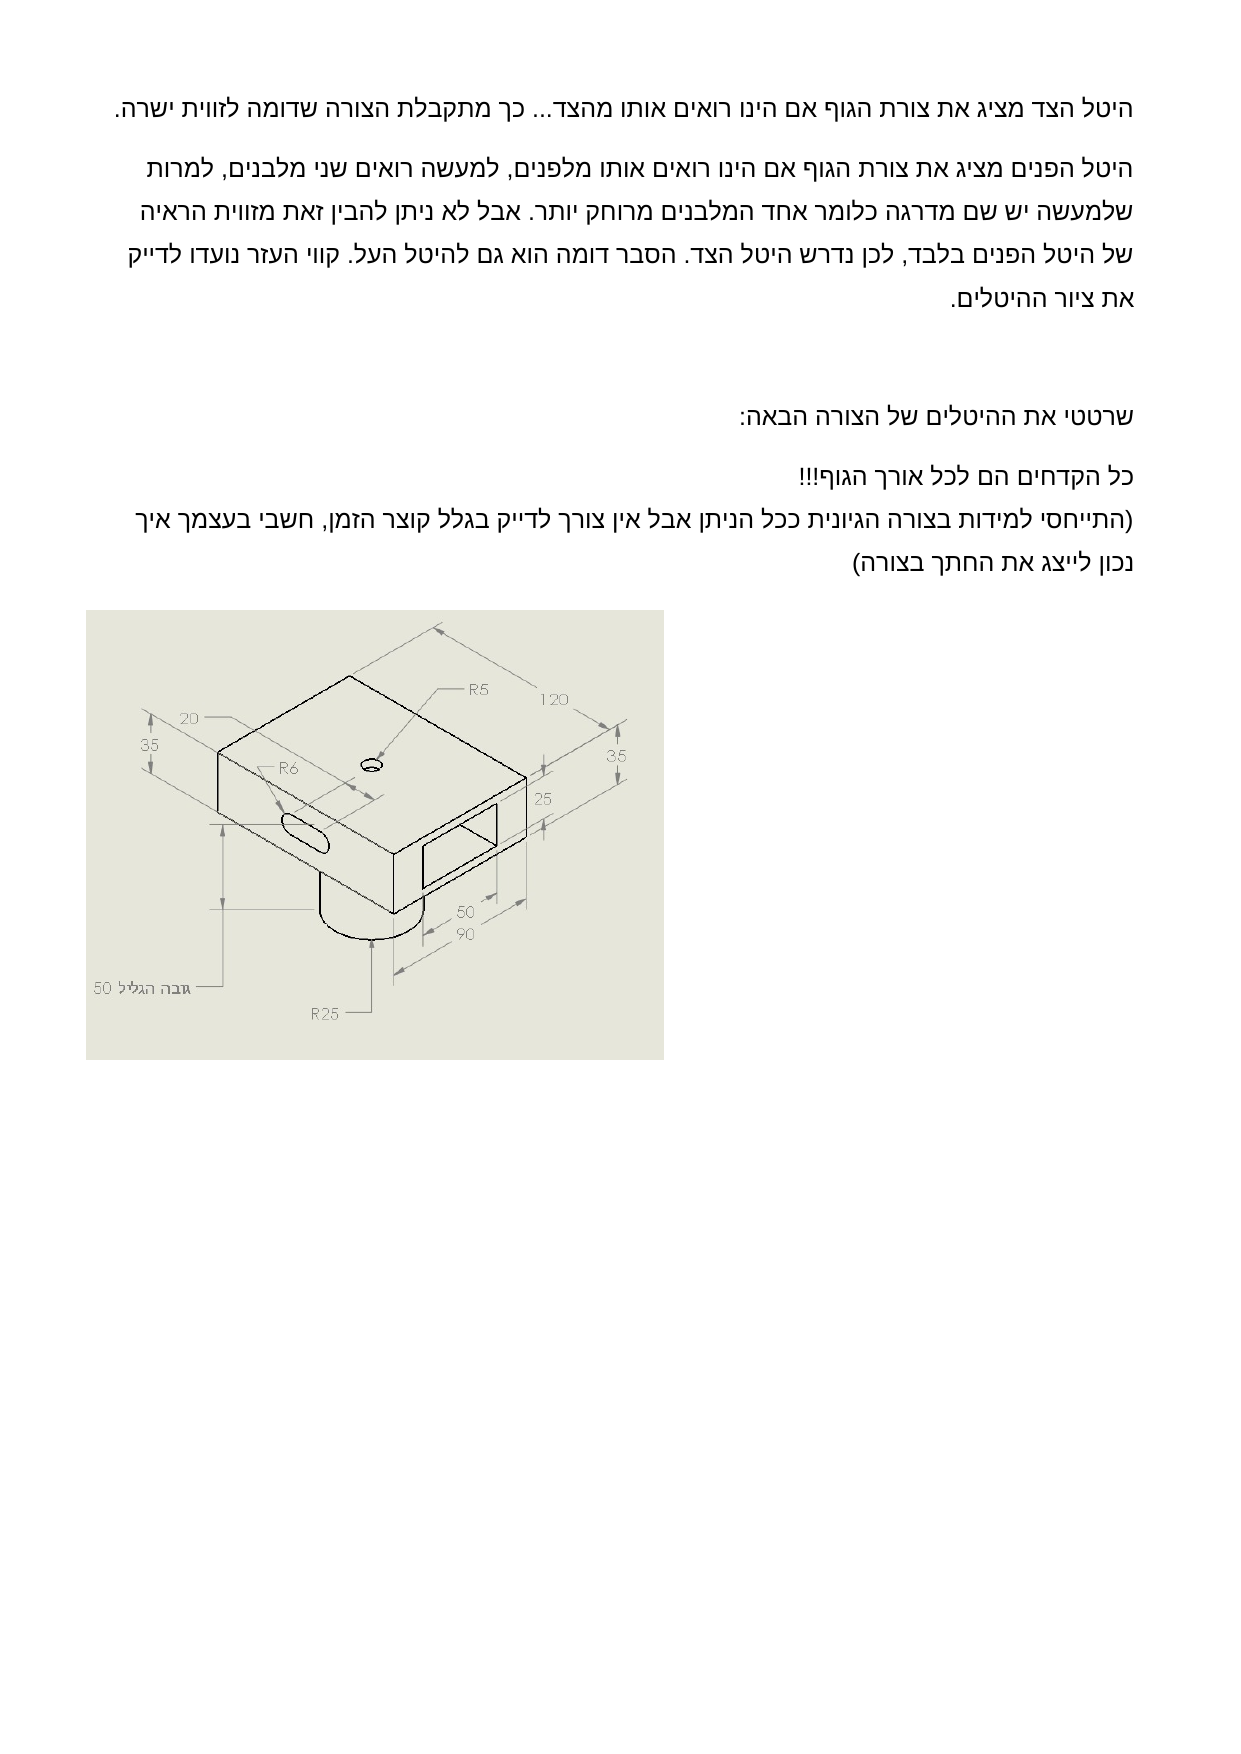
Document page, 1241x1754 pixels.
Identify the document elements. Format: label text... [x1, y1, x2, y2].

text כל הקדחים הם לכל אורך הגוף!!! (התייחסי למידות בצורה הגיונית ככל הניתן אבל אין צורך לדייק בגלל קוצר הזמן, חשבי בעצמך איך נכון לייצג את החתך בצורה) [103, 462, 1134, 577]
text היטל הצד מציג את צורת הגוף אם הינו רואים אותו מהצד... כך מתקבלת הצורה שדומה לזווית ישרה. [103, 94, 1134, 123]
text היטל הפנים מציג את צורת הגוף אם הינו רואים אותו מלפנים, למעשה רואים שני מלבנים, למרות שלמעשה יש שם מדרגה כלומר אחד המלבנים מרוחק יותר. אבל לא ניתן להבין זאת מזווית הראיה של היטל הפנים בלבד, לכן נדרש היטל הצד. הסבר דומה הוא גם להיטל העל. קווי העזר נועדו לדייק את ציור ההיטלים. [103, 154, 1134, 312]
text שרטטי את ההיטלים של הצורה הבאה: [103, 402, 1134, 431]
picture [86, 610, 664, 1060]
